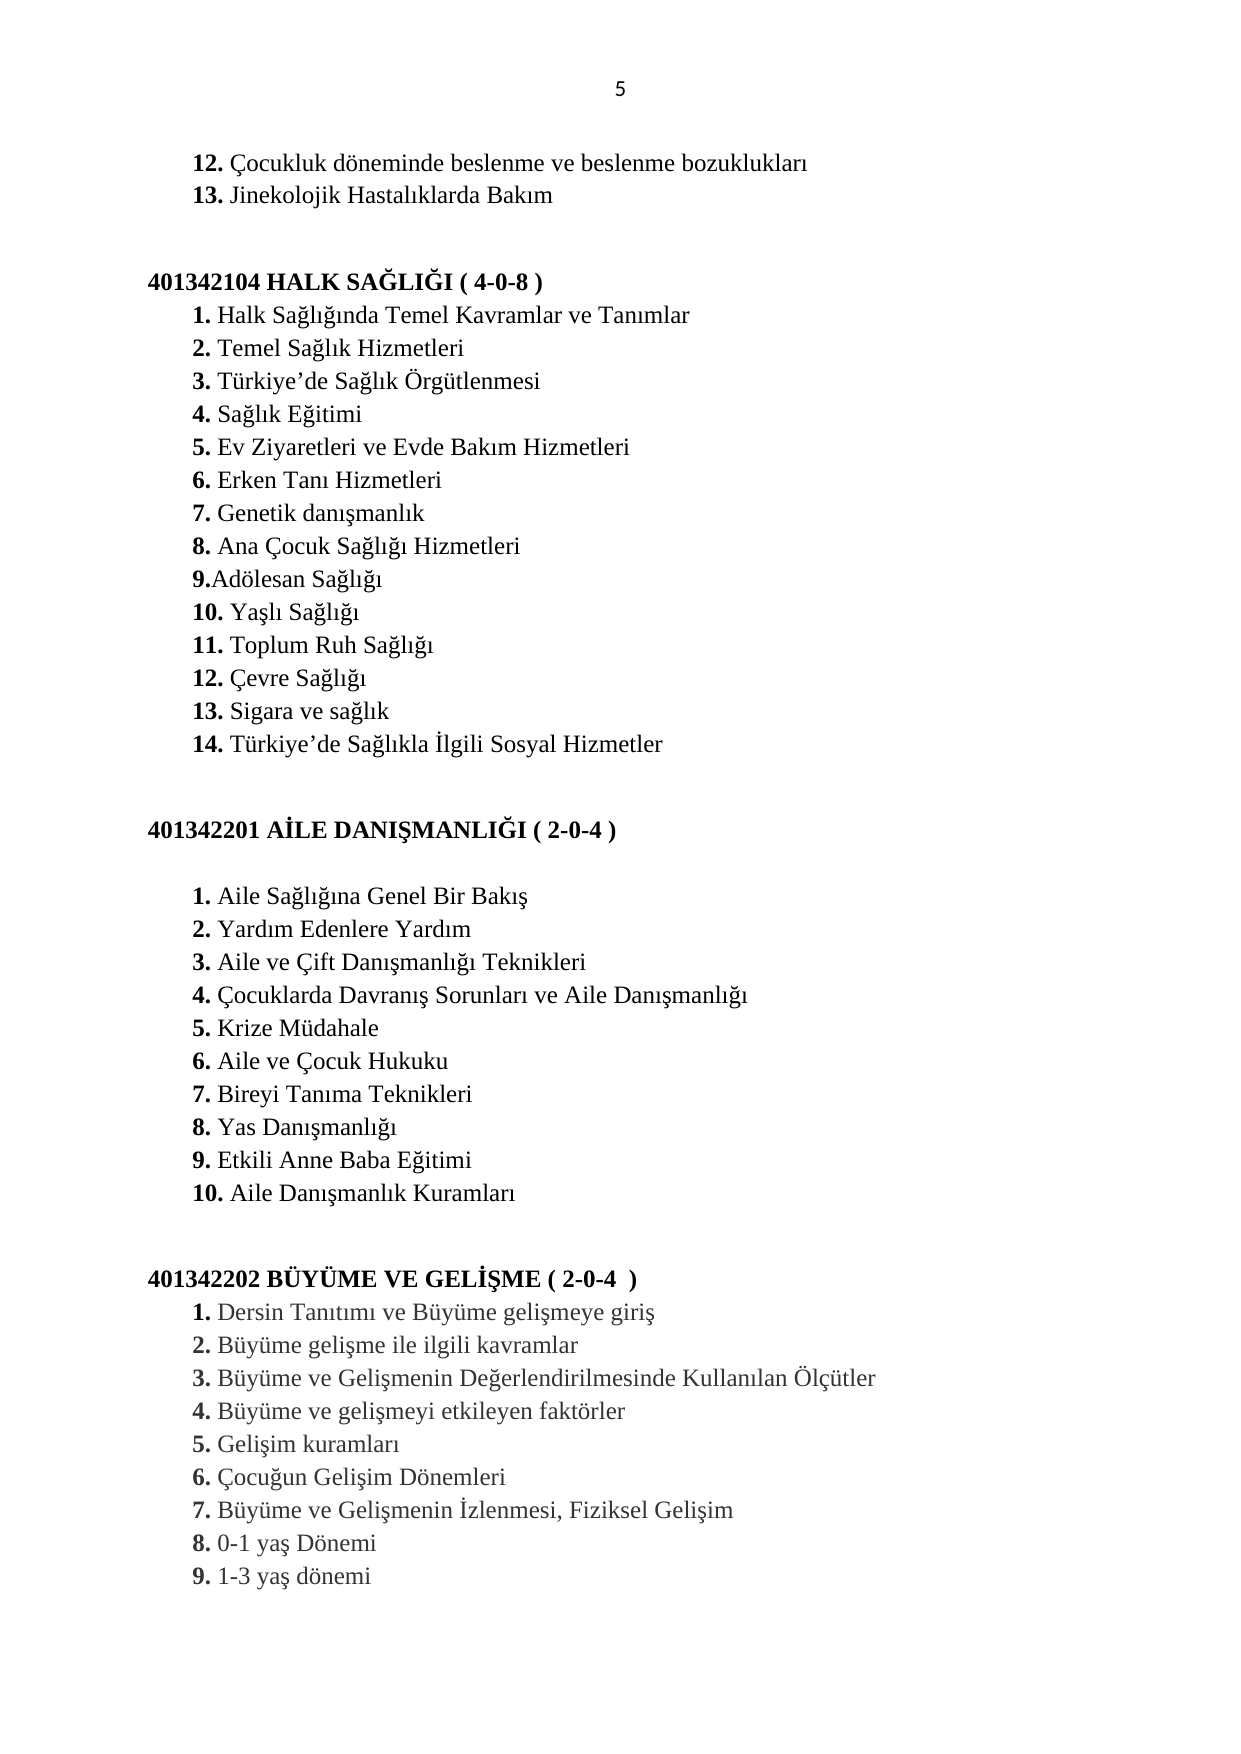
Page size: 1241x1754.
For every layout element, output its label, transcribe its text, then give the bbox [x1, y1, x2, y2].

text 8. Ana Çocuk Sağlığı Hizmetleri [148, 531, 1093, 559]
text 6. Aile ve Çocuk Hukuku [148, 1046, 1093, 1075]
text 12. Çevre Sağlığı [148, 663, 1093, 692]
text 14. Türkiye’de Sağlıkla İlgili Sosyal Hizmetler [148, 729, 1093, 758]
text 1. Dersin Tanıtımı ve Büyüme gelişmeye giriş [148, 1297, 1093, 1326]
text 7. Genetik danışmanlık [148, 498, 1093, 527]
text 3. Büyüme ve Gelişmenin Değerlendirilmesinde Kullanılan Ölçütler [148, 1363, 1093, 1392]
text 401342201 AİLE DANIŞMANLIĞI ( 2-0-4 ) [148, 815, 1093, 844]
text 4. Çocuklarda Davranış Sorunları ve Aile Danışmanlığı [148, 980, 1093, 1009]
text 2. Yardım Edenlere Yardım [148, 914, 1093, 943]
text 1. Aile Sağlığına Genel Bir Bakış [148, 881, 1093, 910]
text 9. Etkili Anne Baba Eğitimi [148, 1145, 1093, 1174]
text 8. Yas Danışmanlığı [148, 1112, 1093, 1141]
text 3. Aile ve Çift Danışmanlığı Teknikleri [148, 947, 1093, 976]
text 10. Yaşlı Sağlığı [148, 597, 1093, 626]
text 4. Sağlık Eğitimi [148, 399, 1093, 427]
text 9. 1-3 yaş dönemi [148, 1561, 1093, 1590]
text 5. Ev Ziyaretleri ve Evde Bakım Hizmetleri [148, 432, 1093, 461]
text 12. Çocukluk döneminde beslenme ve beslenme bozuklukları [148, 148, 1093, 176]
text 3. Türkiye’de Sağlık Örgütlenmesi [148, 366, 1093, 394]
text 2. Temel Sağlık Hizmetleri [148, 333, 1093, 361]
text 7. Büyüme ve Gelişmenin İzlenmesi, Fiziksel Gelişim [148, 1495, 1093, 1524]
text 13. Jinekolojik Hastalıklarda Bakım [148, 181, 1093, 209]
text 8. 0-1 yaş Dönemi [148, 1528, 1093, 1557]
text 9.Adölesan Sağlığı [148, 564, 1093, 593]
text 5. Gelişim kuramları [148, 1429, 1093, 1458]
text 401342104 HALK SAĞLIĞI ( 4-0-8 ) [148, 267, 1093, 295]
text 10. Aile Danışmanlık Kuramları [148, 1178, 1093, 1207]
text 5. Krize Müdahale [148, 1013, 1093, 1042]
text 1. Halk Sağlığında Temel Kavramlar ve Tanımlar [148, 300, 1093, 328]
text 7. Bireyi Tanıma Teknikleri [148, 1079, 1093, 1108]
text 6. Çocuğun Gelişim Dönemleri [148, 1462, 1093, 1491]
text 4. Büyüme ve gelişmeyi etkileyen faktörler [148, 1396, 1093, 1425]
text 13. Sigara ve sağlık [148, 696, 1093, 725]
text 2. Büyüme gelişme ile ilgili kavramlar [148, 1330, 1093, 1359]
text 6. Erken Tanı Hizmetleri [148, 465, 1093, 493]
text 11. Toplum Ruh Sağlığı [148, 630, 1093, 659]
text 401342202 BÜYÜME VE GELİŞME ( 2-0-4 ) [148, 1264, 1093, 1293]
